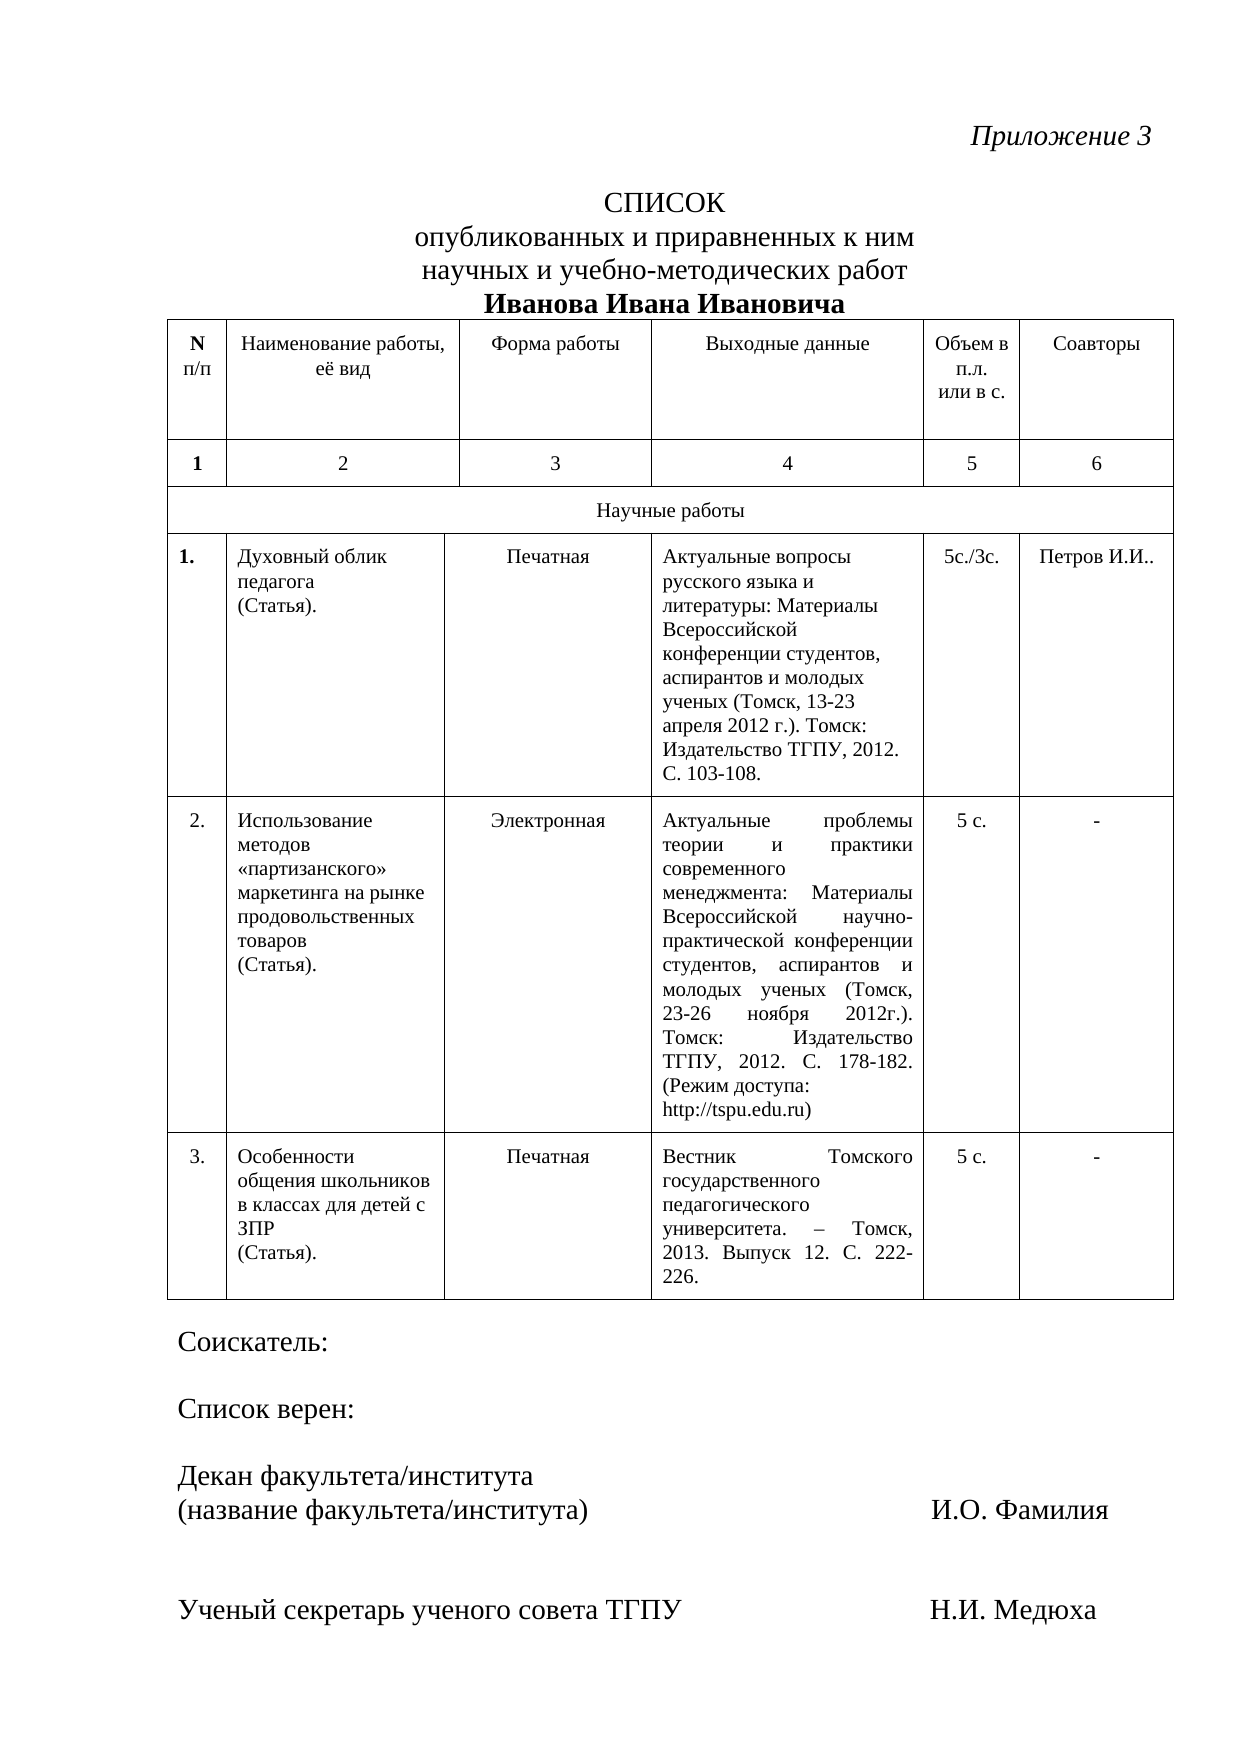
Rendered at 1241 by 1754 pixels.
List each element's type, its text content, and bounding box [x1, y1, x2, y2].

table_cell Вестник Томского государственного педагогического университета. – Томск, 2013. Выпуск 12. С. 222-226. [652, 1133, 923, 1299]
table_cell 2. [168, 797, 226, 1132]
table_cell Актуальные проблемы теории и практики современного менеджмента: Материалы Всероссийской научно-практической конференции студентов, аспирантов и молодых ученых (Томск, 23-26 ноября 2012г.). Томск: Издательство ТГПУ, 2012. С. 178-182. (Режим доступа: http://tspu.edu.ru) [652, 797, 923, 1132]
table_cell 1 [168, 440, 226, 486]
text Декан факультета/института [177, 1458, 1152, 1492]
table_cell 5с./3с. [924, 534, 1019, 796]
table_header Объем в п.л. или в с. [924, 320, 1019, 438]
table_cell Использование методов «партизанского» маркетинга на рынке продовольственных товаров (Статья). [227, 797, 444, 1132]
text опубликованных и приравненных к ним [177, 219, 1152, 252]
table_cell 5 с. [924, 797, 1019, 1132]
table_cell 2 [227, 440, 459, 486]
table_cell - [1020, 1133, 1173, 1299]
table_cell 5 [924, 440, 1019, 486]
text (название факультета/института) И.О. Фамилия [177, 1492, 1152, 1525]
table_header Соавторы [1020, 320, 1173, 438]
table_cell 1. [168, 534, 226, 796]
table_cell - [1020, 797, 1173, 1132]
table_cell Печатная [445, 534, 651, 796]
table_header N п/п [168, 320, 226, 438]
table_cell Актуальные вопросы русского языка и литературы: Материалы Всероссийской конференции студентов, аспирантов и молодых ученых (Томск, 13-23 апреля 2012 г.). Томск: Издательство ТГПУ, 2012. С. 103-108. [652, 534, 923, 796]
text СПИСОК [177, 185, 1152, 219]
table_cell Научные работы [168, 487, 1173, 532]
table_header Форма работы [460, 320, 651, 438]
table_cell Особенности общения школьников в классах для детей с ЗПР (Статья). [227, 1133, 444, 1299]
table_cell 5 с. [924, 1133, 1019, 1299]
table_cell 3 [460, 440, 651, 486]
text Приложение 3 [177, 118, 1152, 152]
text Иванова Ивана Ивановича [177, 286, 1152, 319]
text Соискатель: [177, 1324, 1152, 1358]
table_cell Печатная [445, 1133, 651, 1299]
table_cell 4 [652, 440, 923, 486]
text Ученый секретарь ученого совета ТГПУ Н.И. Медюха [177, 1592, 1152, 1626]
table_header Выходные данные [652, 320, 923, 438]
table_header Наименование работы, её вид [227, 320, 459, 438]
text научных и учебно-методических работ [177, 252, 1152, 286]
text Список верен: [177, 1391, 1152, 1425]
table_cell Петров И.И.. [1020, 534, 1173, 796]
table_cell 6 [1020, 440, 1173, 486]
table_cell Электронная [445, 797, 651, 1132]
table_cell Духовный облик педагога (Статья). [227, 534, 444, 796]
table_cell 3. [168, 1133, 226, 1299]
